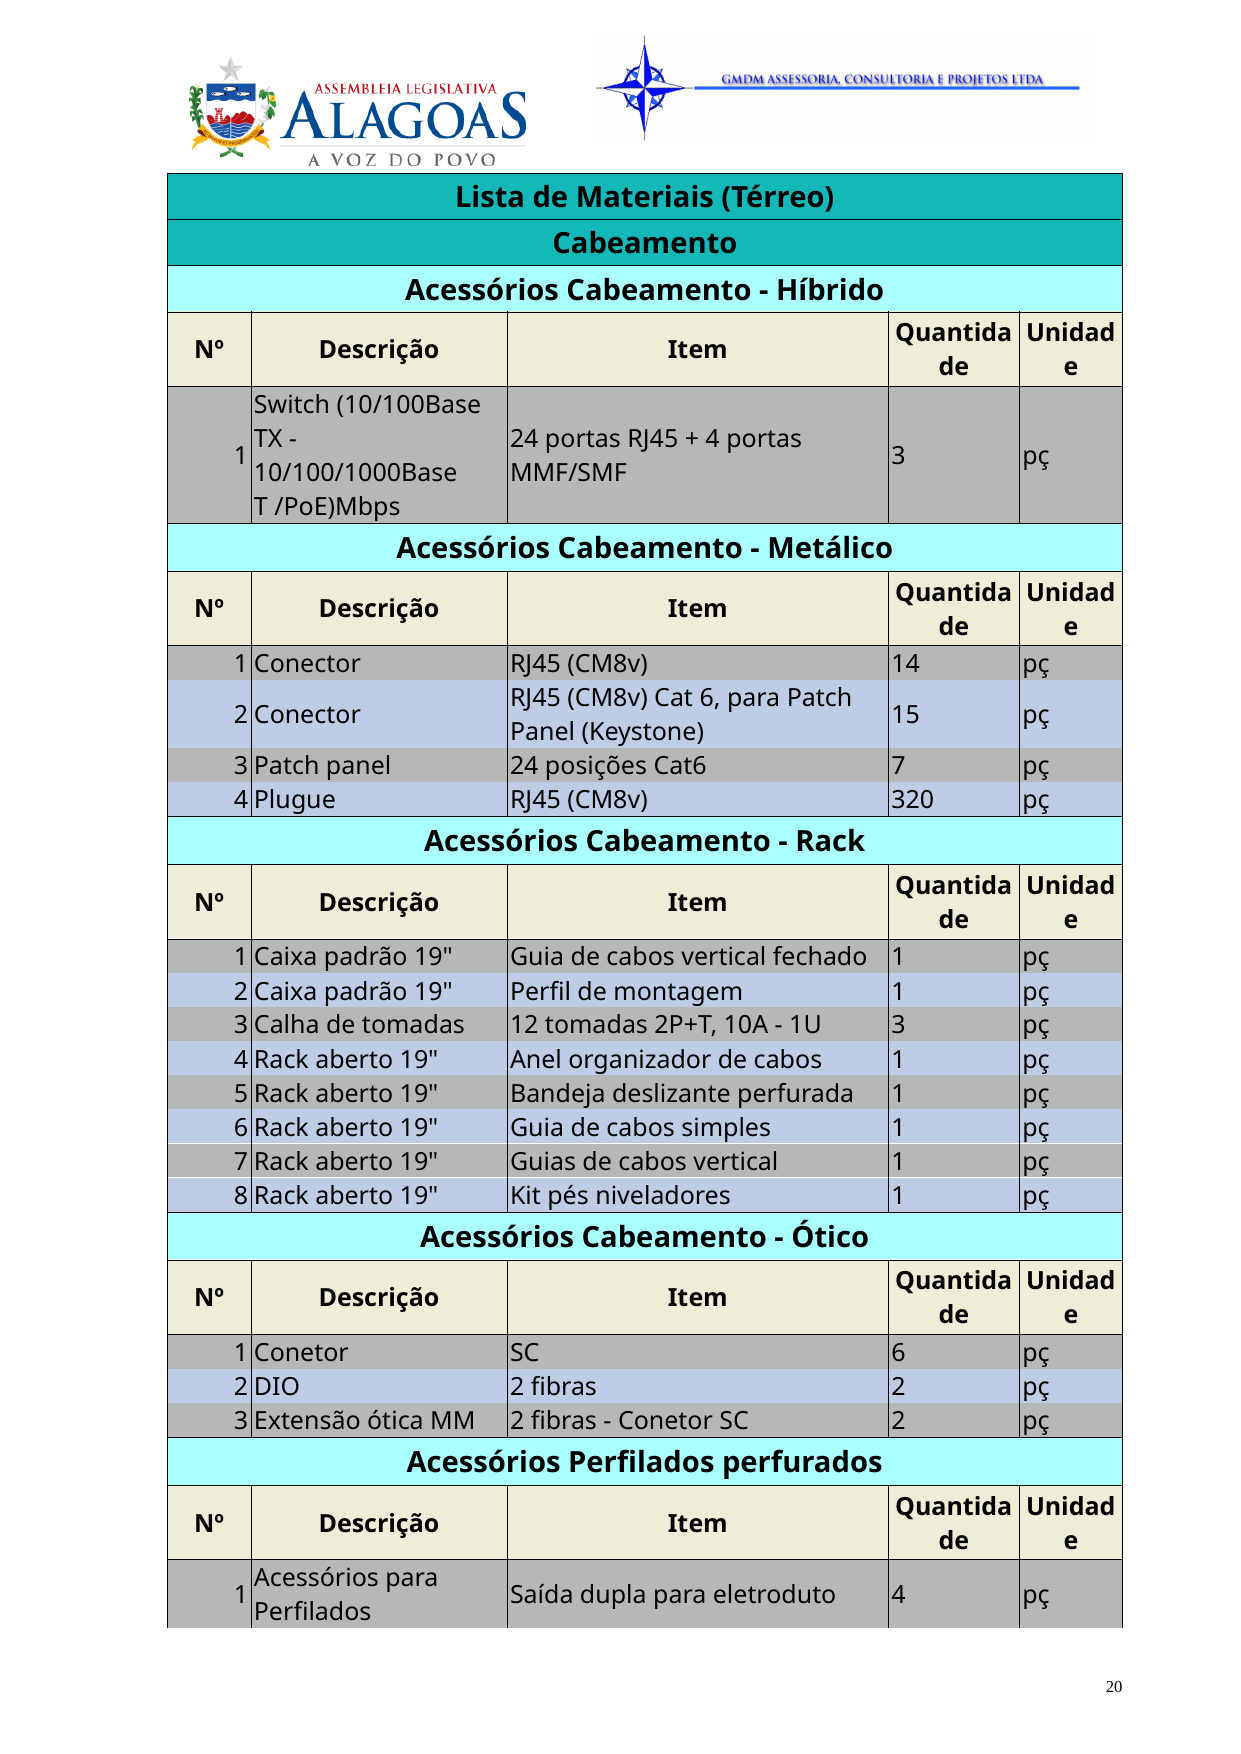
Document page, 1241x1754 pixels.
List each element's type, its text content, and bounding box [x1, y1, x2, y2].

table_cell 1 [889, 1178, 1019, 1212]
table_cell Conector [252, 680, 507, 748]
table_cell Unidade [1020, 865, 1122, 938]
table_cell Cabeamento [168, 220, 1122, 265]
table_cell 3 [889, 387, 1019, 523]
table_cell Conector [252, 646, 507, 680]
table_cell Extensão ótica MM [252, 1403, 507, 1437]
table_cell Kit pés niveladores [508, 1178, 888, 1212]
table_cell Quantidade [889, 313, 1019, 386]
table_cell Unidade [1020, 313, 1122, 386]
picture [188, 56, 526, 166]
table_cell pç [1020, 973, 1122, 1007]
table_cell 3 [168, 1403, 251, 1437]
table_cell Rack aberto 19" [252, 1041, 507, 1075]
table_cell pç [1020, 940, 1122, 973]
table_cell pç [1020, 1560, 1122, 1628]
table_cell 5 [168, 1075, 251, 1109]
table_cell pç [1020, 1075, 1122, 1109]
table_cell pç [1020, 1403, 1122, 1437]
table_cell Rack aberto 19" [252, 1144, 507, 1177]
table_cell Guia de cabos simples [508, 1109, 888, 1143]
table_cell Nº [168, 1486, 251, 1559]
table_cell 1 [889, 1075, 1019, 1109]
table_cell 4 [889, 1560, 1019, 1628]
table_cell Unidade [1020, 572, 1122, 645]
table_cell Quantidade [889, 1486, 1019, 1559]
table_cell Descrição [252, 865, 507, 938]
table_cell Descrição [252, 572, 507, 645]
table_cell Item [508, 572, 888, 645]
table_cell pç [1020, 782, 1122, 816]
table_cell SC [508, 1335, 888, 1369]
table_cell 2 [168, 1369, 251, 1403]
table_cell Calha de tomadas [252, 1007, 507, 1041]
table_cell Patch panel [252, 748, 507, 782]
table_cell 1 [889, 1109, 1019, 1143]
table_cell Acessórios Cabeamento - Híbrido [168, 266, 1122, 311]
table_cell Perfil de montagem [508, 973, 888, 1007]
table_cell 1 [168, 1335, 251, 1369]
table_cell 1 [168, 940, 251, 973]
table_cell pç [1020, 1369, 1122, 1403]
table_cell Nº [168, 865, 251, 938]
table_header Lista de Materiais (Térreo) [168, 174, 1122, 219]
table_cell 1 [168, 387, 251, 523]
table_cell 3 [168, 748, 251, 782]
table_cell pç [1020, 748, 1122, 782]
table_cell 3 [168, 1007, 251, 1041]
table_cell Nº [168, 313, 251, 386]
table_cell 4 [168, 1041, 251, 1075]
picture [592, 29, 1100, 145]
table_cell Acessórios Perfilados perfurados [168, 1438, 1122, 1485]
table_cell pç [1020, 1109, 1122, 1143]
table_cell 1 [889, 973, 1019, 1007]
table_cell 3 [889, 1007, 1019, 1041]
table_cell Rack aberto 19" [252, 1178, 507, 1212]
table_cell Quantidade [889, 572, 1019, 645]
table_cell Rack aberto 19" [252, 1075, 507, 1109]
table_cell 2 [889, 1369, 1019, 1403]
table_cell 24 portas RJ45 + 4 portas MMF/SMF [508, 387, 888, 523]
table_cell 1 [168, 1560, 251, 1628]
table_cell Item [508, 1486, 888, 1559]
table_cell 12 tomadas 2P+T, 10A - 1U [508, 1007, 888, 1041]
table_cell Unidade [1020, 1261, 1122, 1334]
table_cell Quantidade [889, 1261, 1019, 1334]
table_cell Rack aberto 19" [252, 1109, 507, 1143]
table_cell 4 [168, 782, 251, 816]
table_cell 14 [889, 646, 1019, 680]
table_cell Acessórios para Perfilados [252, 1560, 507, 1628]
table_cell Item [508, 865, 888, 938]
table_cell pç [1020, 1144, 1122, 1177]
table_cell pç [1020, 1335, 1122, 1369]
table_cell Item [508, 1261, 888, 1334]
table_cell Acessórios Cabeamento - Ótico [168, 1213, 1122, 1259]
table_cell RJ45 (CM8v) [508, 782, 888, 816]
table_cell Guias de cabos vertical [508, 1144, 888, 1177]
table_cell Quantidade [889, 865, 1019, 938]
table_cell Nº [168, 1261, 251, 1334]
table_cell Saída dupla para eletroduto [508, 1560, 888, 1628]
table_cell Unidade [1020, 1486, 1122, 1559]
table_cell Descrição [252, 313, 507, 386]
table_cell 1 [889, 1041, 1019, 1075]
table_cell pç [1020, 680, 1122, 748]
table_cell pç [1020, 387, 1122, 523]
table_cell 320 [889, 782, 1019, 816]
table_cell Caixa padrão 19" [252, 940, 507, 973]
table_cell pç [1020, 1007, 1122, 1041]
table_cell 6 [889, 1335, 1019, 1369]
table_cell Plugue [252, 782, 507, 816]
table_cell pç [1020, 646, 1122, 680]
table_cell Acessórios Cabeamento - Metálico [168, 524, 1122, 571]
table_cell Guia de cabos vertical fechado [508, 940, 888, 973]
table_cell 2 [168, 973, 251, 1007]
table_cell Item [508, 313, 888, 386]
table_cell Conetor [252, 1335, 507, 1369]
table_cell 2 [889, 1403, 1019, 1437]
table_cell 2 fibras - Conetor SC [508, 1403, 888, 1437]
table_cell 8 [168, 1178, 251, 1212]
table_cell Nº [168, 572, 251, 645]
table_cell RJ45 (CM8v) Cat 6, para Patch Panel (Keystone) [508, 680, 888, 748]
table_cell Switch (10/100Base TX - 10/100/1000Base T /PoE)Mbps [252, 387, 507, 523]
table_cell 24 posições Cat6 [508, 748, 888, 782]
table_cell 15 [889, 680, 1019, 748]
table_cell 1 [168, 646, 251, 680]
table_cell 1 [889, 1144, 1019, 1177]
table_cell 7 [168, 1144, 251, 1177]
table_cell Bandeja deslizante perfurada [508, 1075, 888, 1109]
table_cell pç [1020, 1041, 1122, 1075]
table_cell Anel organizador de cabos [508, 1041, 888, 1075]
table_cell pç [1020, 1178, 1122, 1212]
table_cell 6 [168, 1109, 251, 1143]
table_cell DIO [252, 1369, 507, 1403]
table_cell Acessórios Cabeamento - Rack [168, 817, 1122, 864]
table_cell 2 [168, 680, 251, 748]
table_cell 2 fibras [508, 1369, 888, 1403]
table_cell 1 [889, 940, 1019, 973]
table_cell RJ45 (CM8v) [508, 646, 888, 680]
table_cell 7 [889, 748, 1019, 782]
table_cell Descrição [252, 1261, 507, 1334]
table_cell Caixa padrão 19" [252, 973, 507, 1007]
table_cell Descrição [252, 1486, 507, 1559]
